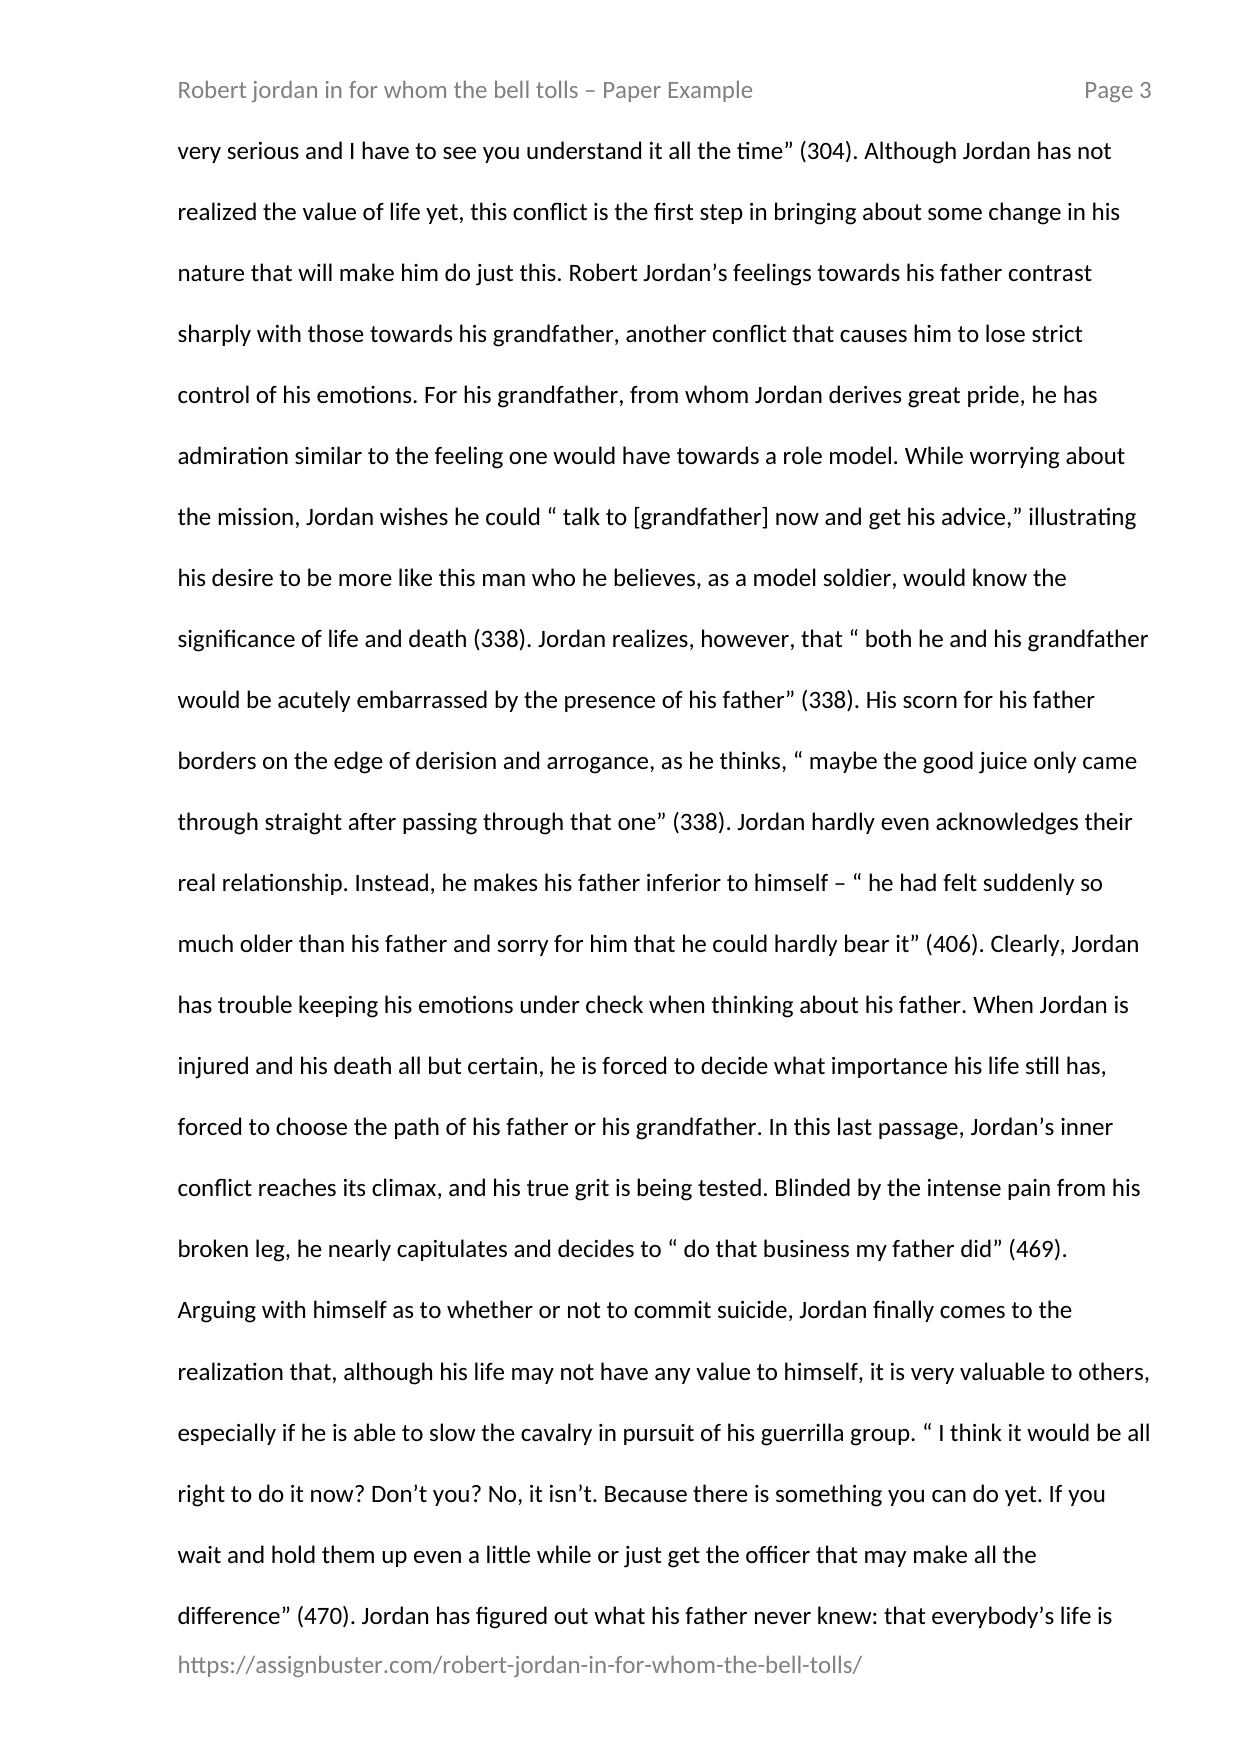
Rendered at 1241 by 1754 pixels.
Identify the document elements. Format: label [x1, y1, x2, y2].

text [177, 135, 1152, 1630]
